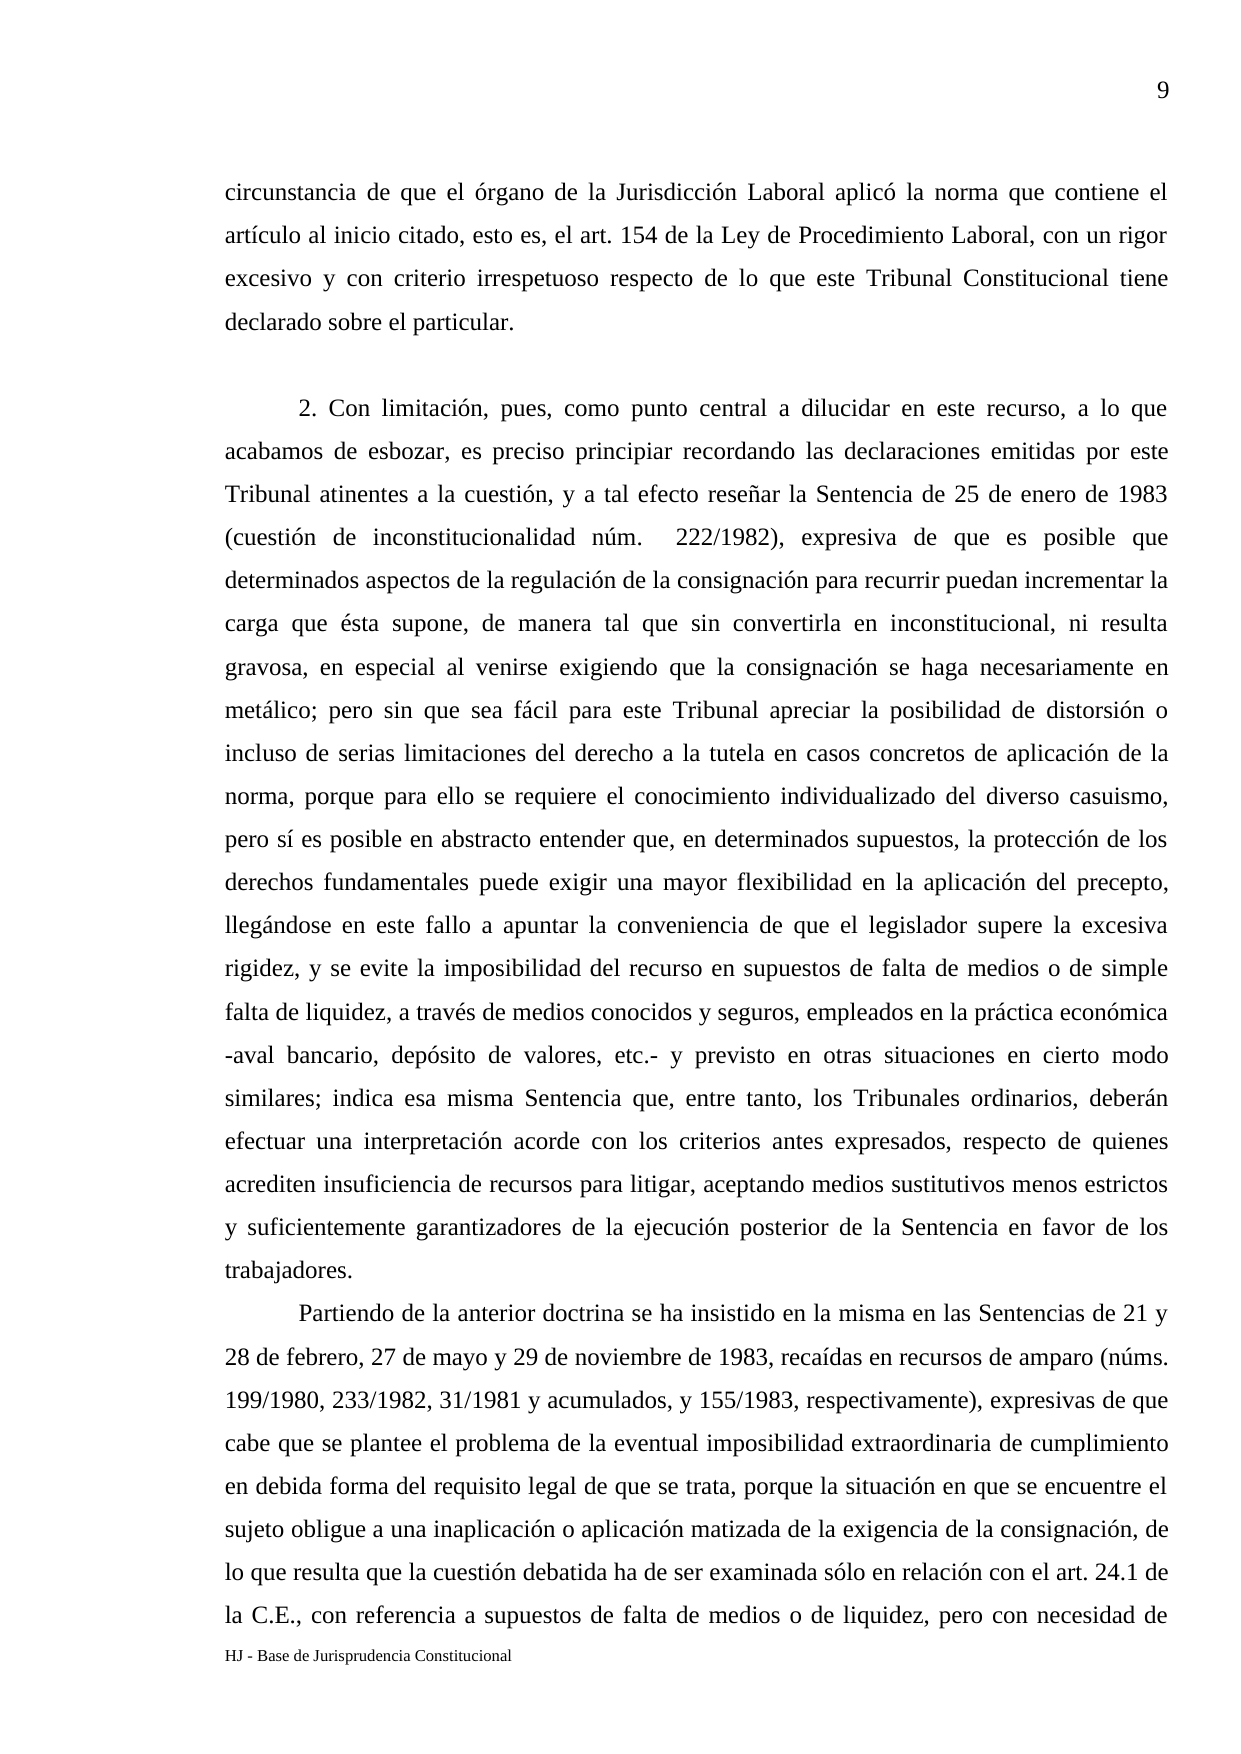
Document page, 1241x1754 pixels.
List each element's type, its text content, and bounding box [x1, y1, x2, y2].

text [224, 1298, 1169, 1629]
text 2. Con limitación, pues, como punto central a dilucidar en este recurso, a lo que acabamos de esbozar, es preciso principiar recordando las declaraciones emitidas por este Tribunal atinentes a la cuestión, y a tal efecto reseñar la Sentencia de 25 de enero de 1983 (cuestión de inconstitucionalidad núm. 222/1982), expresiva de que es posible que determinados aspectos de la regulación de la consignación para recurrir puedan incrementar la carga que ésta supone, de manera tal que sin convertirla en inconstitucional, ni resulta gravosa, en especial al venirse exigiendo que la consignación se haga necesariamente en metálico; pero sin que sea fácil para este Tribunal apreciar la posibilidad de distorsión o incluso de serias limitaciones del derecho a la tutela en casos concretos de aplicación de la norma, porque para ello se requiere el conocimiento individualizado del diverso casuismo, pero sí es posible en abstracto entender que, en determinados supuestos, la protección de los derechos fundamentales puede exigir una mayor flexibilidad en la aplicación del precepto, llegándose en este fallo a apuntar la conveniencia de que el legislador supere la excesiva rigidez, y se evite la imposibilidad del recurso en supuestos de falta de medios o de simple falta de liquidez, a través de medios conocidos y seguros, empleados en la práctica económica -aval bancario, depósito de valores, etc.- y previsto en otras situaciones en cierto modo similares; indica esa misma Sentencia que, entre tanto, los Tribunales ordinarios, deberán efectuar una interpretación acorde con los criterios antes expresados, respecto de quienes acrediten insuficiencia de recursos para litigar, aceptando medios sustitutivos menos estrictos y suficientemente garantizadores de la ejecución posterior de la Sentencia en favor de los trabajadores. [224, 393, 1169, 1284]
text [224, 177, 1169, 335]
